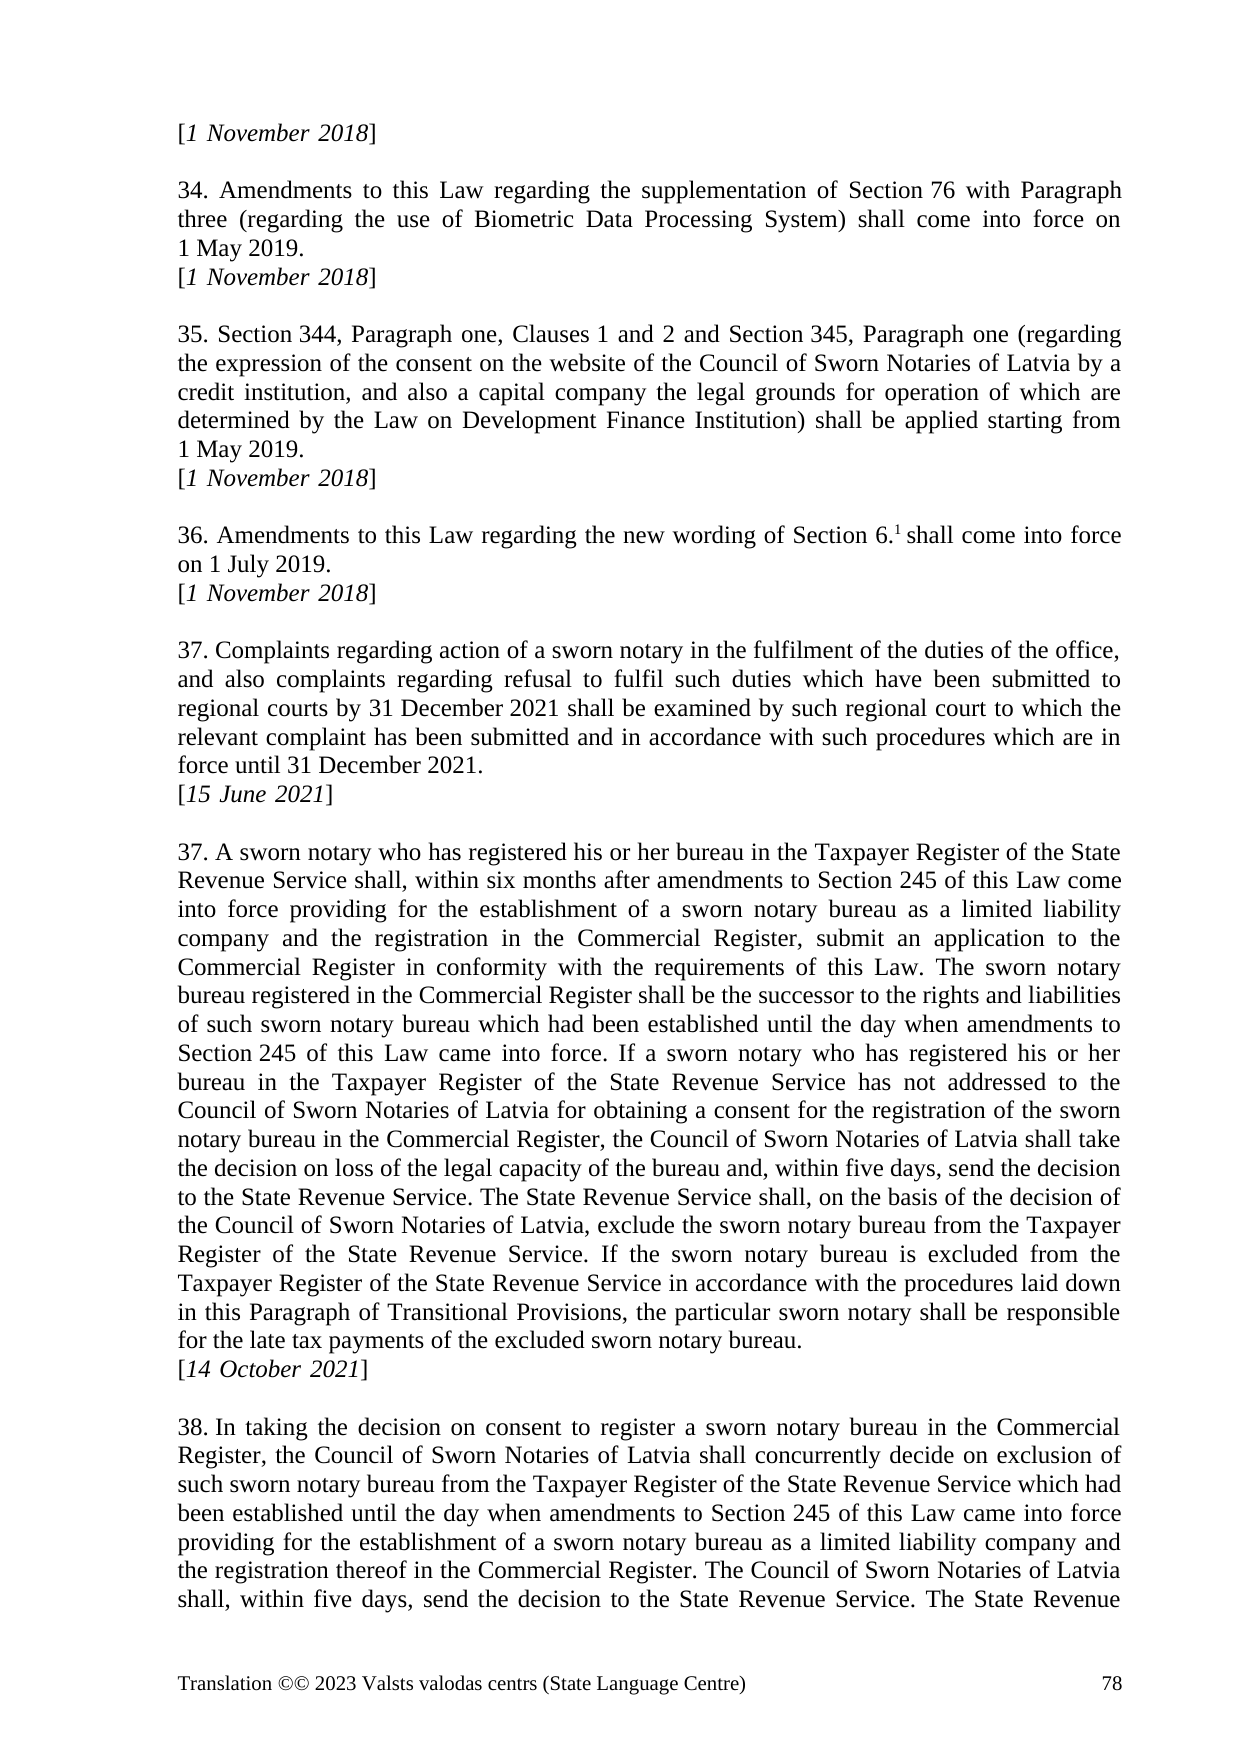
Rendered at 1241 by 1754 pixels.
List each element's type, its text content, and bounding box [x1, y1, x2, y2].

text 35. Section 344, Paragraph one, Clauses 1 and 2 and Section 345, Paragraph one (regarding the expression of the consent on the website of the Council of Sworn Notaries of Latvia by a credit institution, and also a capital company the legal grounds for operation of which are determined by the Law on Development Finance Institution) shall be applied starting from 1 May 2019. [177, 319, 1122, 463]
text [177, 1412, 1122, 1613]
text [1 November 2018] [177, 578, 1122, 607]
text [15 June 2021] [177, 779, 1122, 808]
text [1 November 2018] [177, 118, 1122, 147]
text 36. Amendments to this Law regarding the new wording of Section 6.1 shall come into force on 1 July 2019. [177, 521, 1122, 578]
text 37. A sworn notary who has registered his or her bureau in the Taxpayer Register of the State Revenue Service shall, within six months after amendments to Section 245 of this Law come into force providing for the establishment of a sworn notary bureau as a limited liability company and the registration in the Commercial Register, submit an application to the Commercial Register in conformity with the requirements of this Law. The sworn notary bureau registered in the Commercial Register shall be the successor to the rights and liabilities of such sworn notary bureau which had been established until the day when amendments to Section 245 of this Law came into force. If a sworn notary who has registered his or her bureau in the Taxpayer Register of the State Revenue Service has not addressed to the Council of Sworn Notaries of Latvia for obtaining a consent for the registration of the sworn notary bureau in the Commercial Register, the Council of Sworn Notaries of Latvia shall take the decision on loss of the legal capacity of the bureau and, within five days, send the decision to the State Revenue Service. The State Revenue Service shall, on the basis of the decision of the Council of Sworn Notaries of Latvia, exclude the sworn notary bureau from the Taxpayer Register of the State Revenue Service. If the sworn notary bureau is excluded from the Taxpayer Register of the State Revenue Service in accordance with the procedures laid down in this Paragraph of Transitional Provisions, the particular sworn notary shall be responsible for the late tax payments of the excluded sworn notary bureau. [177, 837, 1122, 1354]
text [1 November 2018] [177, 262, 1122, 291]
text 34. Amendments to this Law regarding the supplementation of Section 76 with Paragraph three (regarding the use of Biometric Data Processing System) shall come into force on 1 May 2019. [177, 176, 1122, 262]
text [1 November 2018] [177, 463, 1122, 492]
text 37. Complaints regarding action of a sworn notary in the fulfilment of the duties of the office, and also complaints regarding refusal to fulfil such duties which have been submitted to regional courts by 31 December 2021 shall be examined by such regional court to which the relevant complaint has been submitted and in accordance with such procedures which are in force until 31 December 2021. [177, 636, 1122, 779]
text [14 October 2021] [177, 1354, 1122, 1383]
